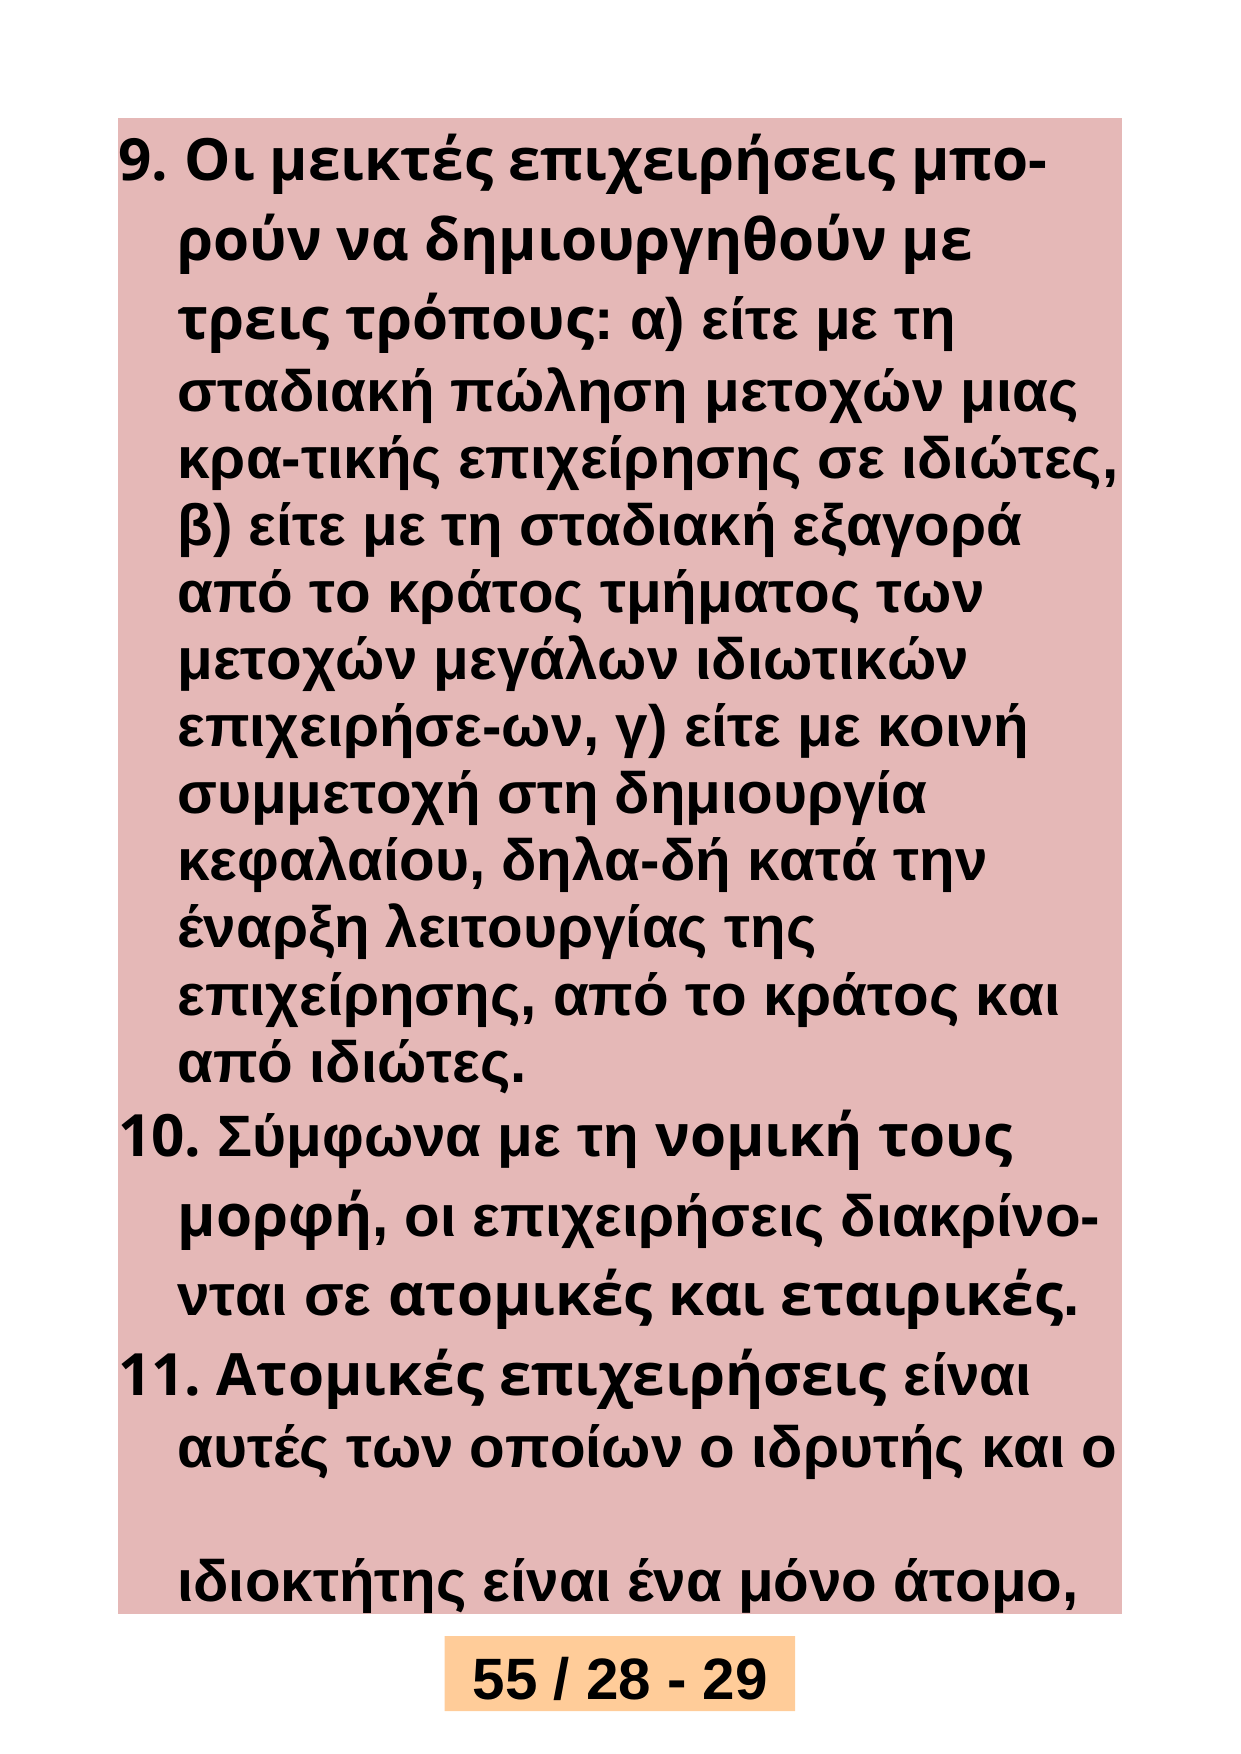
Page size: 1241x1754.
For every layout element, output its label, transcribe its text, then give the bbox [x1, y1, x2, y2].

text 9. Οι μεικτές επιχειρήσεις μπο-ρούν να δημιουργηθούν με τρεις τρόπους: α) είτε με τη σταδιακή πώληση μετοχών μιας κρα-τικής επιχείρησης σε ιδιώτες, β) είτε με τη σταδιακή εξαγορά από το κράτος τμήματος των μετοχών μεγάλων ιδιωτικών επιχειρήσε-ων, γ) είτε με κοινή συμμετοχή στη δημιουργία κεφαλαίου, δηλα-δή κατά την έναρξη λειτουργίας της επιχείρησης, από το κράτος και από ιδιώτες. [118, 118, 1122, 1094]
text 10. Σύμφωνα με τη νομική τους μορφή, οι επιχειρήσεις διακρίνο-νται σε ατομικές και εταιρικές. [118, 1094, 1122, 1333]
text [118, 1333, 1122, 1614]
